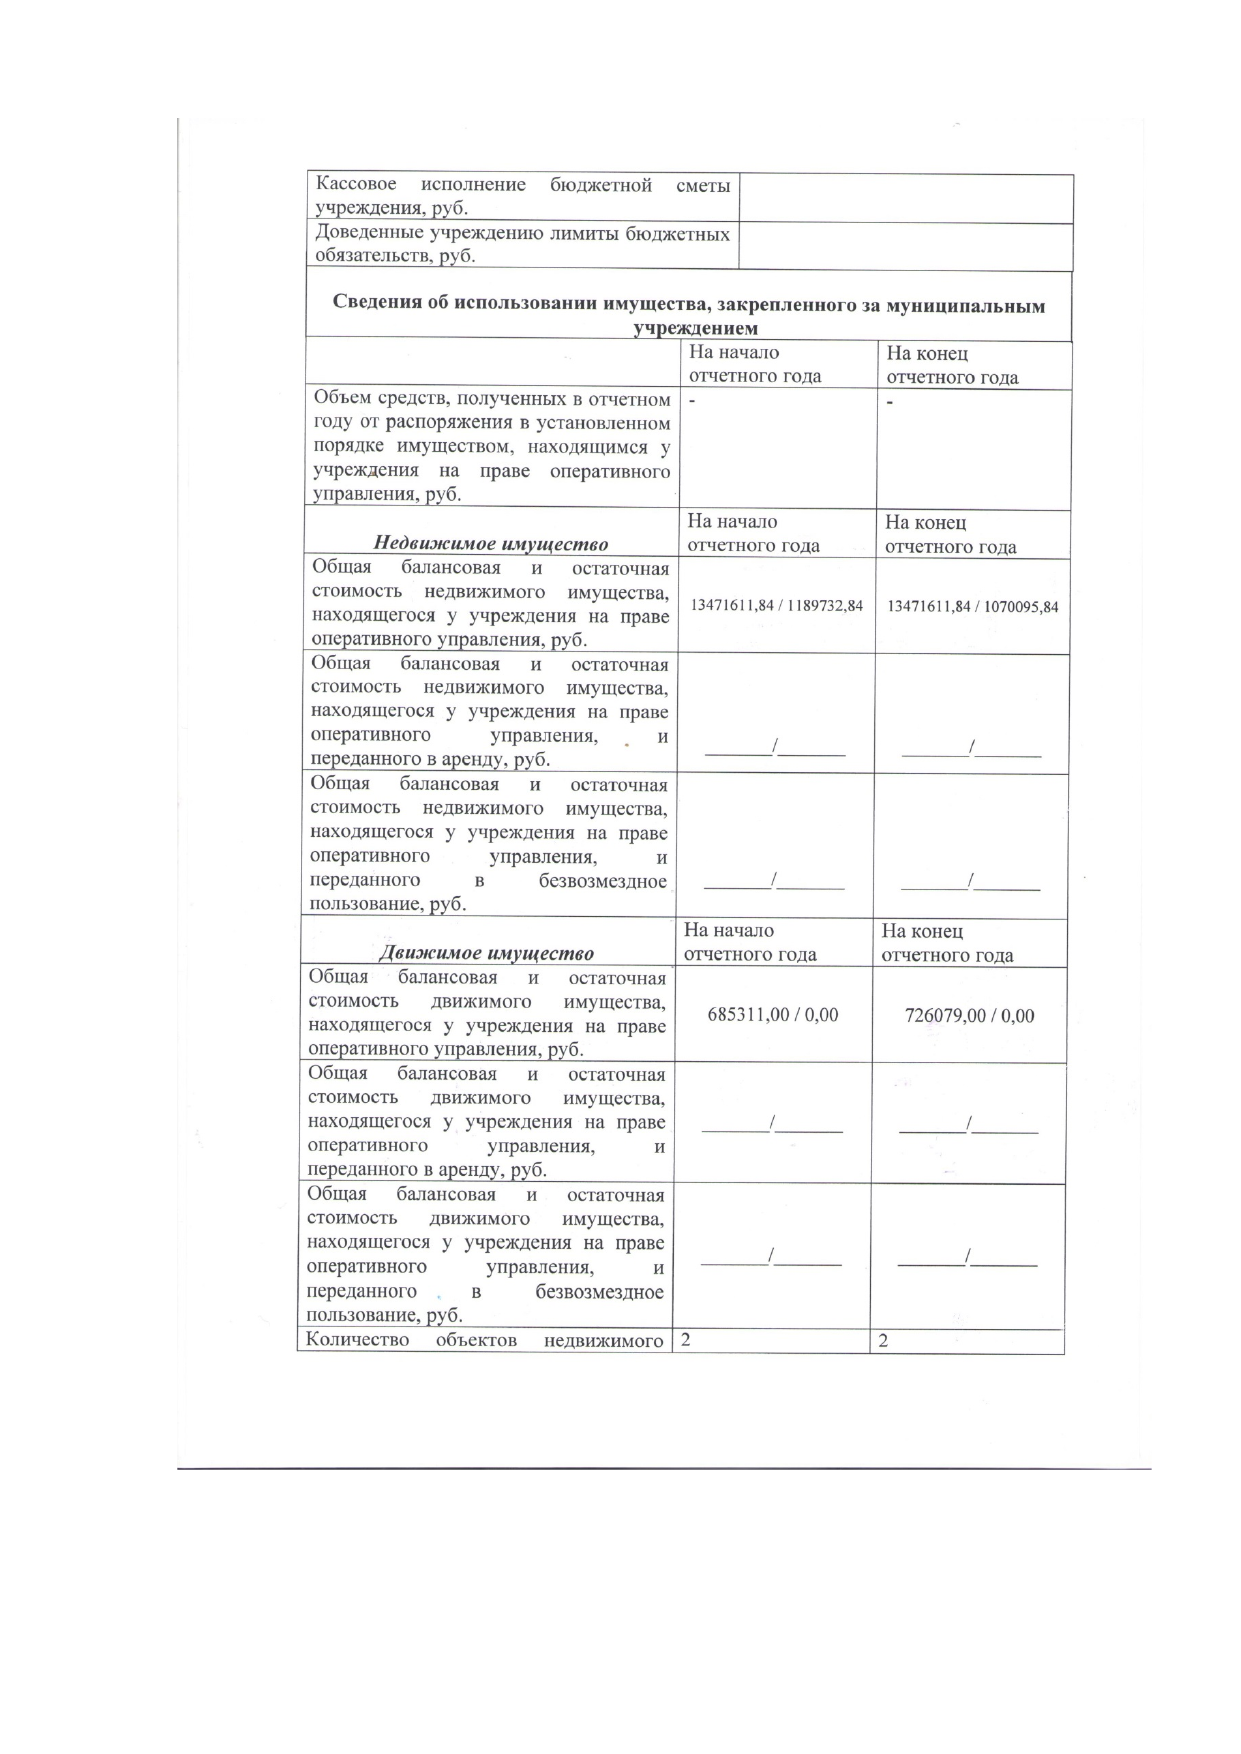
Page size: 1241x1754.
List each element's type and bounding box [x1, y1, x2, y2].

picture [177, 118, 1152, 1470]
